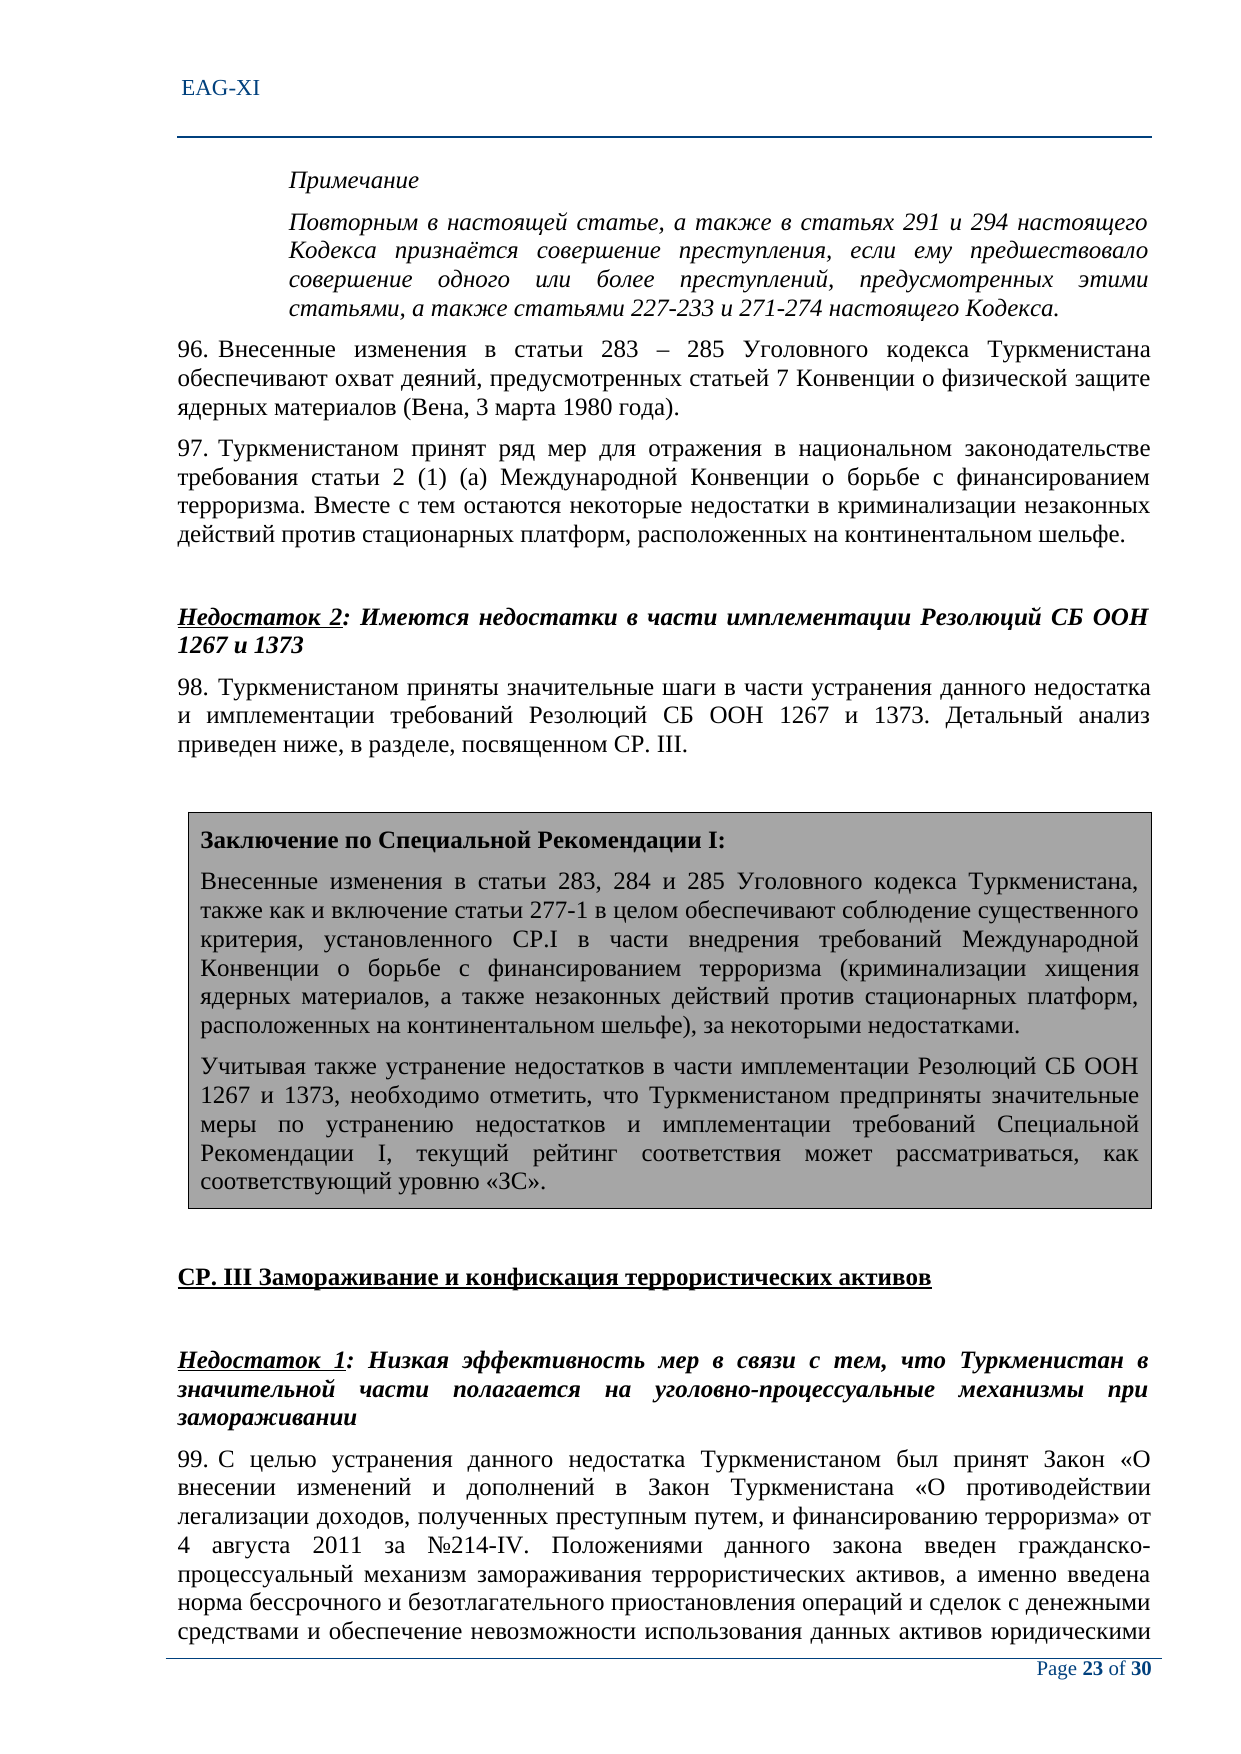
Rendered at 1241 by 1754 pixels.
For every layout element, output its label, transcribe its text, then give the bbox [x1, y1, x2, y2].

table_header Заключение по Специальной Рекомендации I: Внесенные изменения в статьи 283, 284 и 285 Уголовного кодекса Туркменистана, также как и включение статьи 277-1 в целом обеспечивают соблюдение существенного критерия, установленного СР.I в части внедрения требований Международной Конвенции о борьбе с финансированием терроризма (криминализации хищения ядерных материалов, а также незаконных действий против стационарных платформ, расположенных на континентальном шельфе), за некоторыми недостатками. Учитывая также устранение недостатков в части имплементации Резолюций СБ ООН 1267 и 1373, необходимо отметить, что Туркменистаном предприняты значительные меры по устранению недостатков и имплементации требований Специальной Рекомендации I, текущий рейтинг соответствия может рассматриваться, как соответствующий уровню «ЗС». [189, 813, 1151, 1208]
list Туркменистаном приняты значительные шаги в части устранения данного недостатка и имплементации требований Резолюций СБ ООН 1267 и 1373. Детальный анализ приведен ниже, в разделе, посвященном СР. III. [177, 672, 1152, 758]
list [177, 1444, 1152, 1645]
list Туркменистаном принят ряд мер для отражения в национальном законодательстве требования статьи 2 (1) (а) Международной Конвенции о борьбе с финансированием терроризма. Вместе с тем остаются некоторые недостатки в криминализации незаконных действий против стационарных платформ, расположенных на континентальном шельфе. [177, 433, 1152, 548]
list Внесенные изменения в статьи 283 – 285 Уголовного кодекса Туркменистана обеспечивают охват деяний, предусмотренных статьей 7 Конвенции о физической защите ядерных материалов (Вена, 3 марта 1980 года). [177, 334, 1152, 420]
text СР. III Замораживание и конфискация террористических активов [177, 1262, 1152, 1291]
text Примечание [288, 165, 1152, 194]
text Недостаток 1: Низкая эффективность мер в связи с тем, что Туркменистан в значительной части полагается на уголовно-процессуальные механизмы при замораживании [177, 1345, 1152, 1431]
text Повторным в настоящей статье, а также в статьях 291 и 294 настоящего Кодекса признаётся совершение преступления, если ему предшествовало совершение одного или более преступлений, предусмотренных этими статьями, а также статьями 227-233 и 271-274 настоящего Кодекса. [288, 207, 1152, 322]
text Недостаток 2: Имеются недостатки в части имплементации Резолюций СБ ООН 1267 и 1373 [177, 602, 1152, 659]
